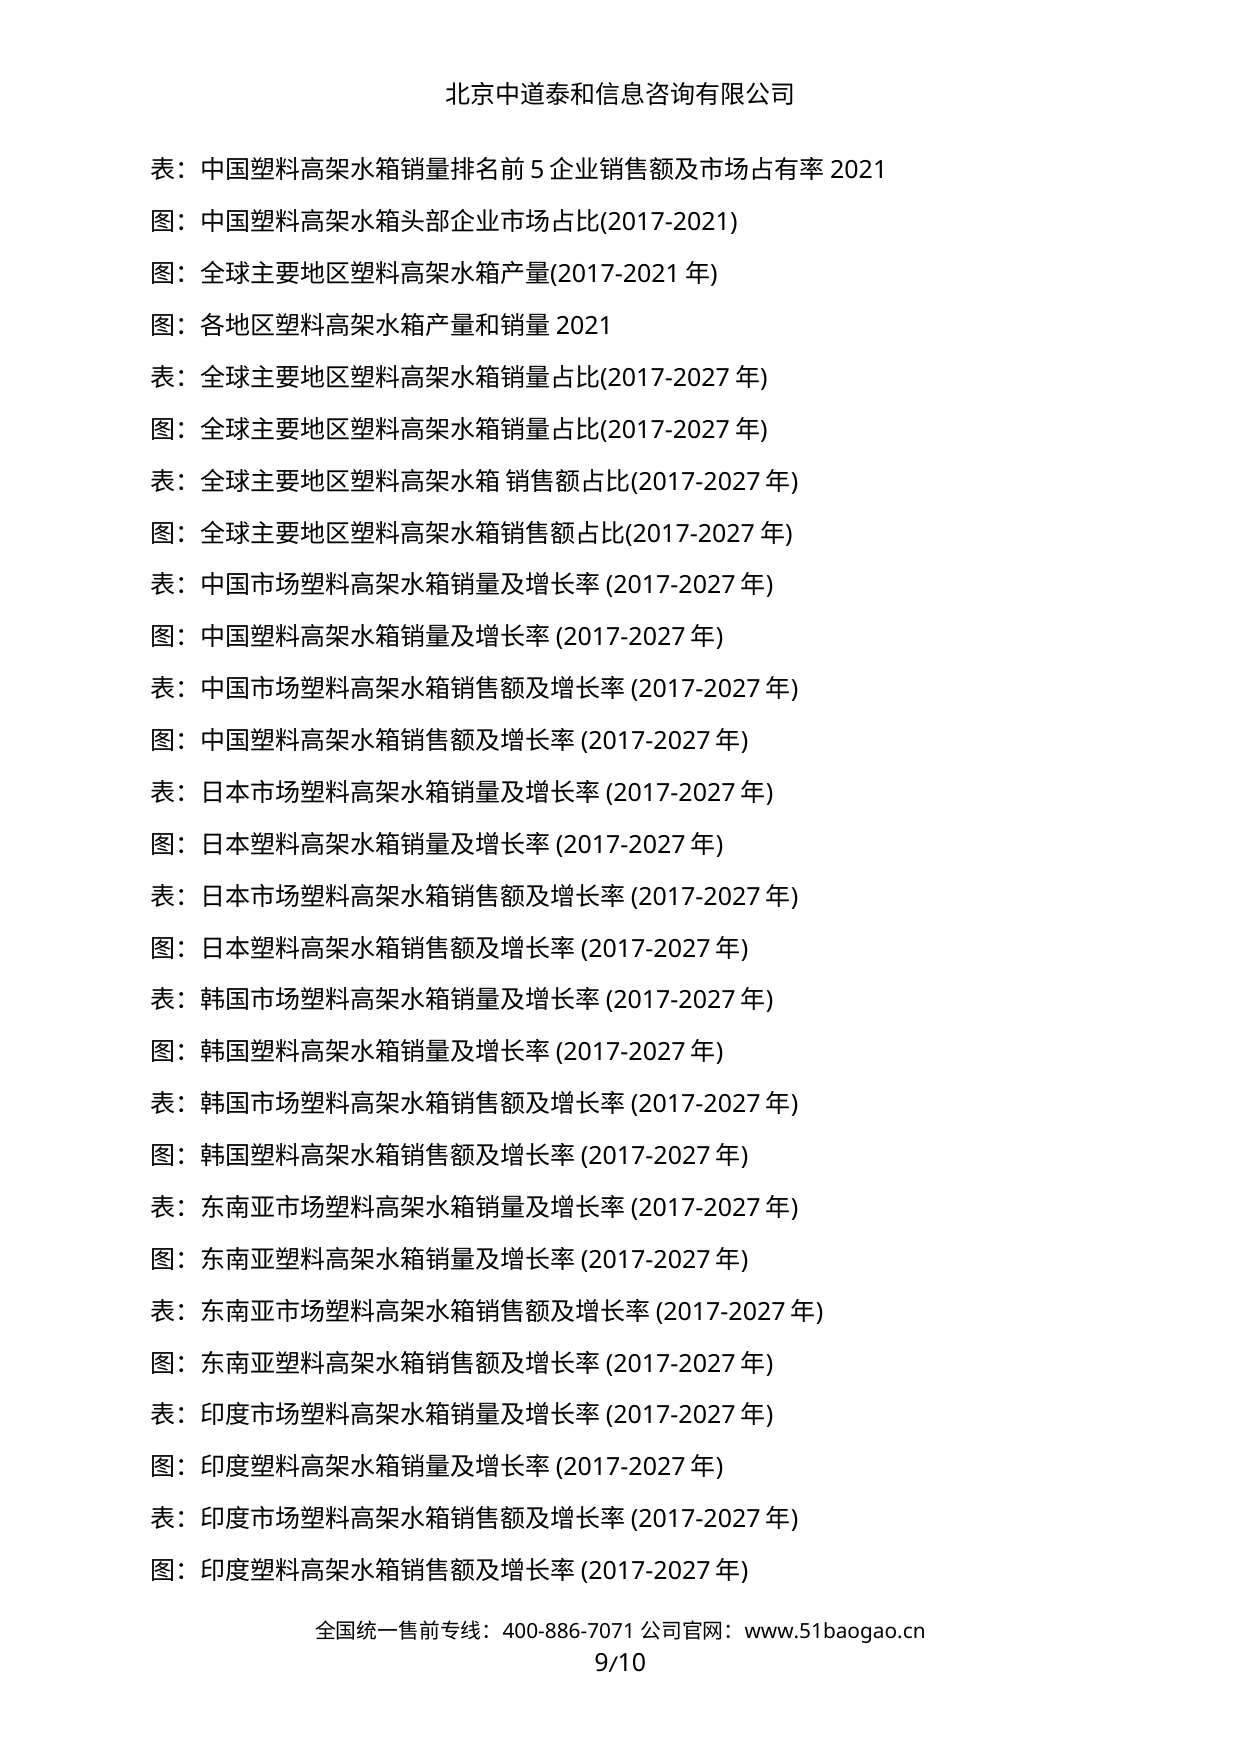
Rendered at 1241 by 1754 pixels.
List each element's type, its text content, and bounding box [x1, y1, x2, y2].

text 图：中国塑料高架水箱销量及增长率 (2017-2027年) [150, 617, 1090, 653]
text 图：日本塑料高架水箱销售额及增长率 (2017-2027年) [150, 928, 1090, 964]
text 表：印度市场塑料高架水箱销售额及增长率 (2017-2027年) [150, 1499, 1090, 1535]
text 表：韩国市场塑料高架水箱销售额及增长率 (2017-2027年) [150, 1084, 1090, 1120]
text 表：中国塑料高架水箱销量排名前5企业销售额及市场占有率 2021 [150, 150, 1090, 186]
text 表：全球主要地区塑料高架水箱 销售额占比(2017-2027年) [150, 461, 1090, 497]
text 表：印度市场塑料高架水箱销量及增长率 (2017-2027年) [150, 1395, 1090, 1431]
text 表：东南亚市场塑料高架水箱销量及增长率 (2017-2027年) [150, 1187, 1090, 1224]
text 图：全球主要地区塑料高架水箱产量(2017-2021年) [150, 254, 1090, 290]
text 表：东南亚市场塑料高架水箱销售额及增长率 (2017-2027年) [150, 1291, 1090, 1327]
text 图：东南亚塑料高架水箱销量及增长率 (2017-2027年) [150, 1239, 1090, 1276]
text 表：日本市场塑料高架水箱销量及增长率 (2017-2027年) [150, 772, 1090, 809]
text 图：韩国塑料高架水箱销量及增长率 (2017-2027年) [150, 1032, 1090, 1068]
text 图：印度塑料高架水箱销量及增长率 (2017-2027年) [150, 1447, 1090, 1483]
text 图：印度塑料高架水箱销售额及增长率 (2017-2027年) [150, 1551, 1090, 1587]
text 表：韩国市场塑料高架水箱销量及增长率 (2017-2027年) [150, 980, 1090, 1016]
text 图：各地区塑料高架水箱产量和销量 2021 [150, 306, 1090, 342]
text 表：中国市场塑料高架水箱销量及增长率 (2017-2027年) [150, 565, 1090, 601]
text 图：东南亚塑料高架水箱销售额及增长率 (2017-2027年) [150, 1343, 1090, 1379]
text 图：中国塑料高架水箱头部企业市场占比(2017-2021) [150, 202, 1090, 238]
text 图：中国塑料高架水箱销售额及增长率 (2017-2027年) [150, 721, 1090, 757]
text 表：全球主要地区塑料高架水箱销量占比(2017-2027年) [150, 357, 1090, 394]
text 图：日本塑料高架水箱销量及增长率 (2017-2027年) [150, 824, 1090, 861]
text 图：韩国塑料高架水箱销售额及增长率 (2017-2027年) [150, 1136, 1090, 1172]
text 图：全球主要地区塑料高架水箱销售额占比(2017-2027年) [150, 513, 1090, 549]
text 表：日本市场塑料高架水箱销售额及增长率 (2017-2027年) [150, 876, 1090, 912]
text 表：中国市场塑料高架水箱销售额及增长率 (2017-2027年) [150, 669, 1090, 705]
text 图：全球主要地区塑料高架水箱销量占比(2017-2027年) [150, 409, 1090, 446]
